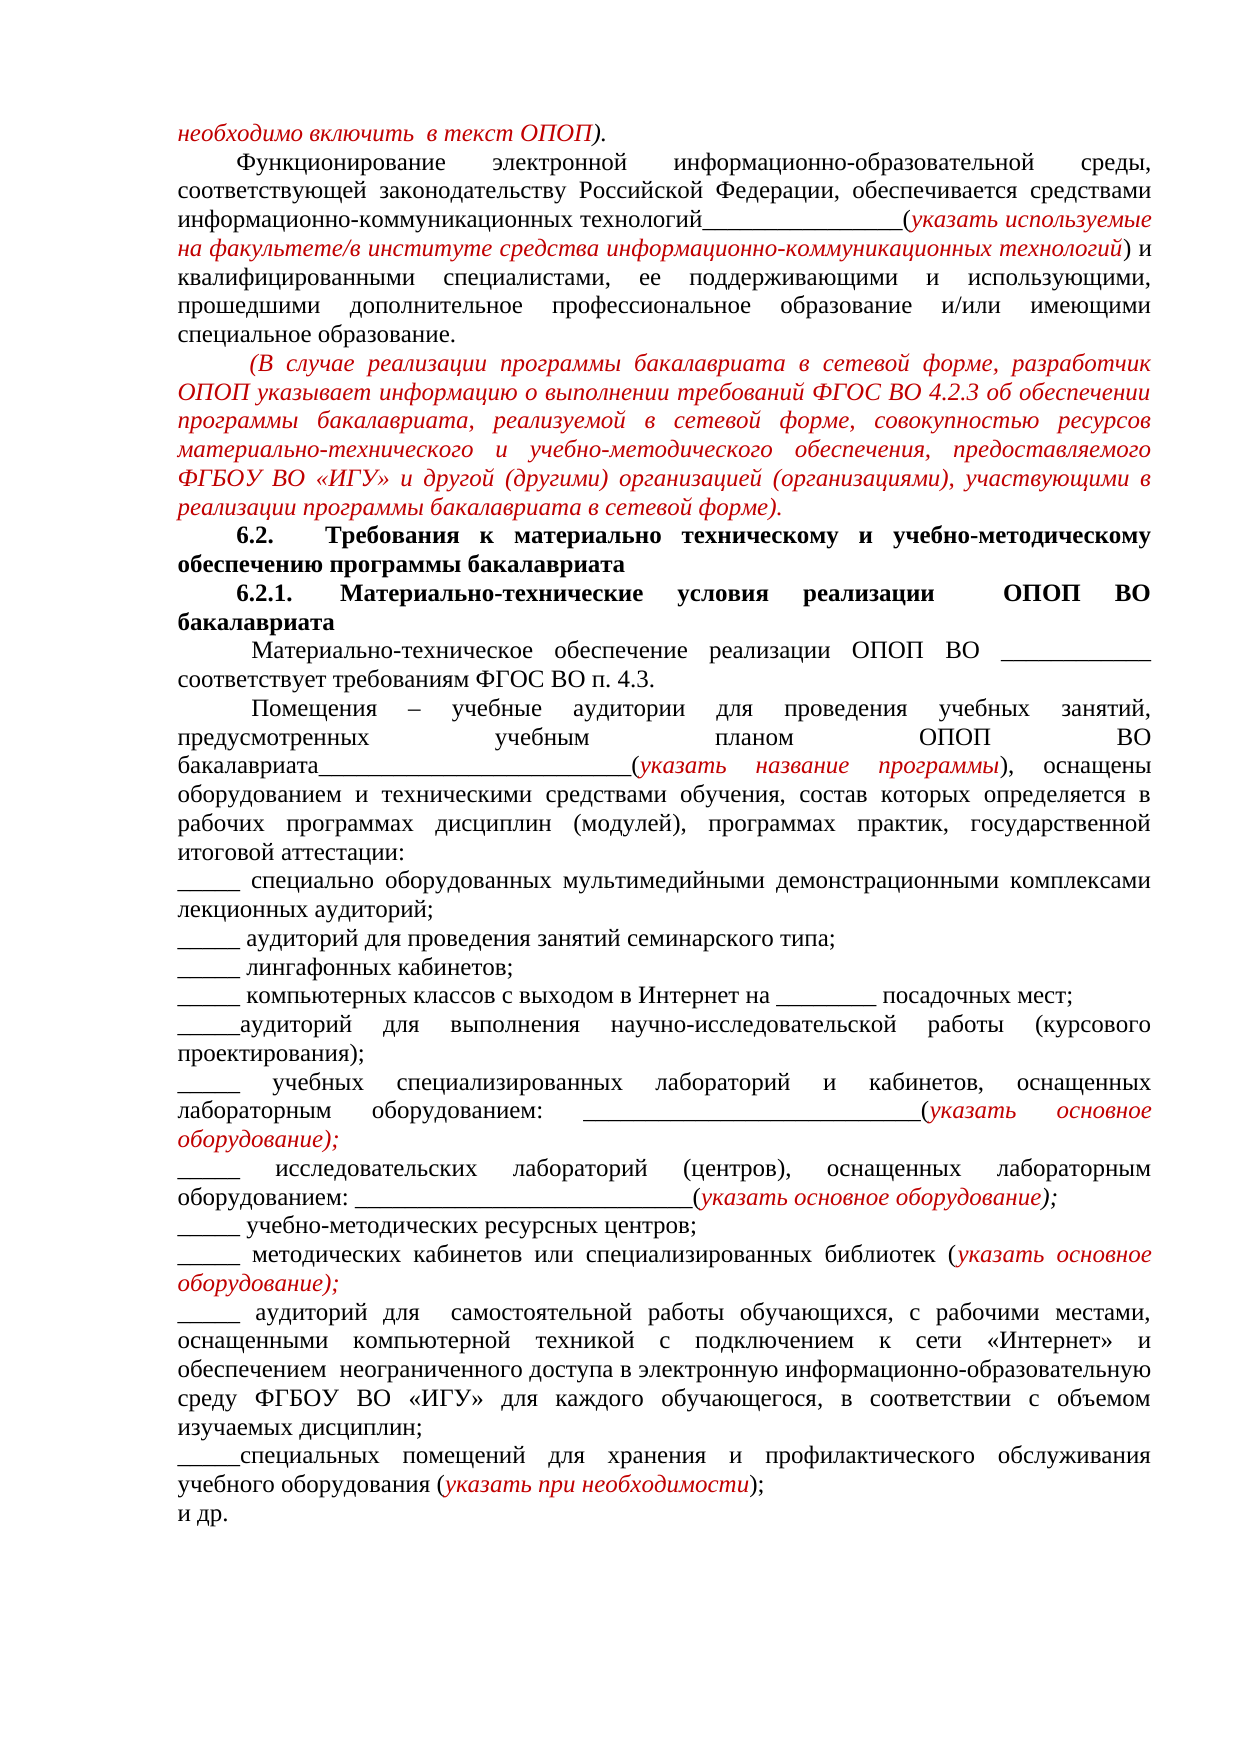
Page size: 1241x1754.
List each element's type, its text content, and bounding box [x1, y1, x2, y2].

text _____ лингафонных кабинетов; [177, 952, 1152, 981]
list _____ специально оборудованных мультимедийными демонстрационными комплексами лекционных аудиторий; [177, 866, 1152, 923]
text _____ компьютерных классов с выходом в Интернет на ________ посадочных мест; [177, 981, 1152, 1009]
list _____ аудиторий для проведения занятий семинарского типа; [177, 923, 1152, 952]
text _____аудиторий для выполнения научно-исследовательской работы (курсового проектирования); [177, 1009, 1152, 1067]
text Функционирование электронной информационно-образовательной среды, соответствующей законодательству Российской Федерации, обеспечивается средствами информационно-коммуникационных технологий________________(указать используемые на факультете/в институте средства информационно-коммуникационных технологий) и квалифицированными специалистами, ее поддерживающими и использующими, прошедшими дополнительное профессиональное образование и/или имеющими специальное образование. [177, 147, 1152, 348]
list Материально-техническое обеспечение реализации ОПОП ВО ____________ соответствует требованиям ФГОС ВО п. 4.3. [177, 636, 1152, 693]
text _____ аудиторий для самостоятельной работы обучающихся, с рабочими местами, оснащенными компьютерной техникой с подключением к сети «Интернет» и обеспечением неограниченного доступа в электронную информационно-образовательную среду ФГБОУ ВО «ИГУ» для каждого обучающегося, в соответствии с объемом изучаемых дисциплин; [177, 1297, 1152, 1441]
text _____ методических кабинетов или специализированных библиотек (указать основное оборудование); [177, 1239, 1152, 1297]
list Требования к материально техническому и учебно-методическому обеспечению программы бакалавриата [177, 521, 1152, 578]
text _____ исследовательских лабораторий (центров), оснащенных лабораторным оборудованием: ___________________________(указать основное оборудование); [177, 1153, 1152, 1211]
text _____специальных помещений для хранения и профилактического обслуживания учебного оборудования (указать при необходимости); [177, 1441, 1152, 1498]
text и др. [177, 1498, 1152, 1527]
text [177, 118, 1152, 147]
text _____ учебно-методических ресурсных центров; [177, 1211, 1152, 1239]
text (В случае реализации программы бакалавриата в сетевой форме, разработчик ОПОП указывает информацию о выполнении требований ФГОС ВО 4.2.3 об обеспечении программы бакалавриата, реализуемой в сетевой форме, совокупностью ресурсов материально-технического и учебно-методического обеспечения, предоставляемого ФГБОУ ВО «ИГУ» и другой (другими) организацией (организациями), участвующими в реализации программы бакалавриата в сетевой форме). [177, 348, 1152, 521]
list Материально-технические условия реализации ОПОП ВО бакалавриата [177, 578, 1152, 636]
text _____ учебных специализированных лабораторий и кабинетов, оснащенных лабораторным оборудованием: ___________________________(указать основное оборудование); [177, 1067, 1152, 1153]
list Помещения – учебные аудитории для проведения учебных занятий, предусмотренных учебным планом ОПОП ВО бакалавриата_________________________(указать название программы), оснащены оборудованием и техническими средствами обучения, состав которых определяется в рабочих программах дисциплин (модулей), программах практик, государственной итоговой аттестации: [177, 693, 1152, 866]
